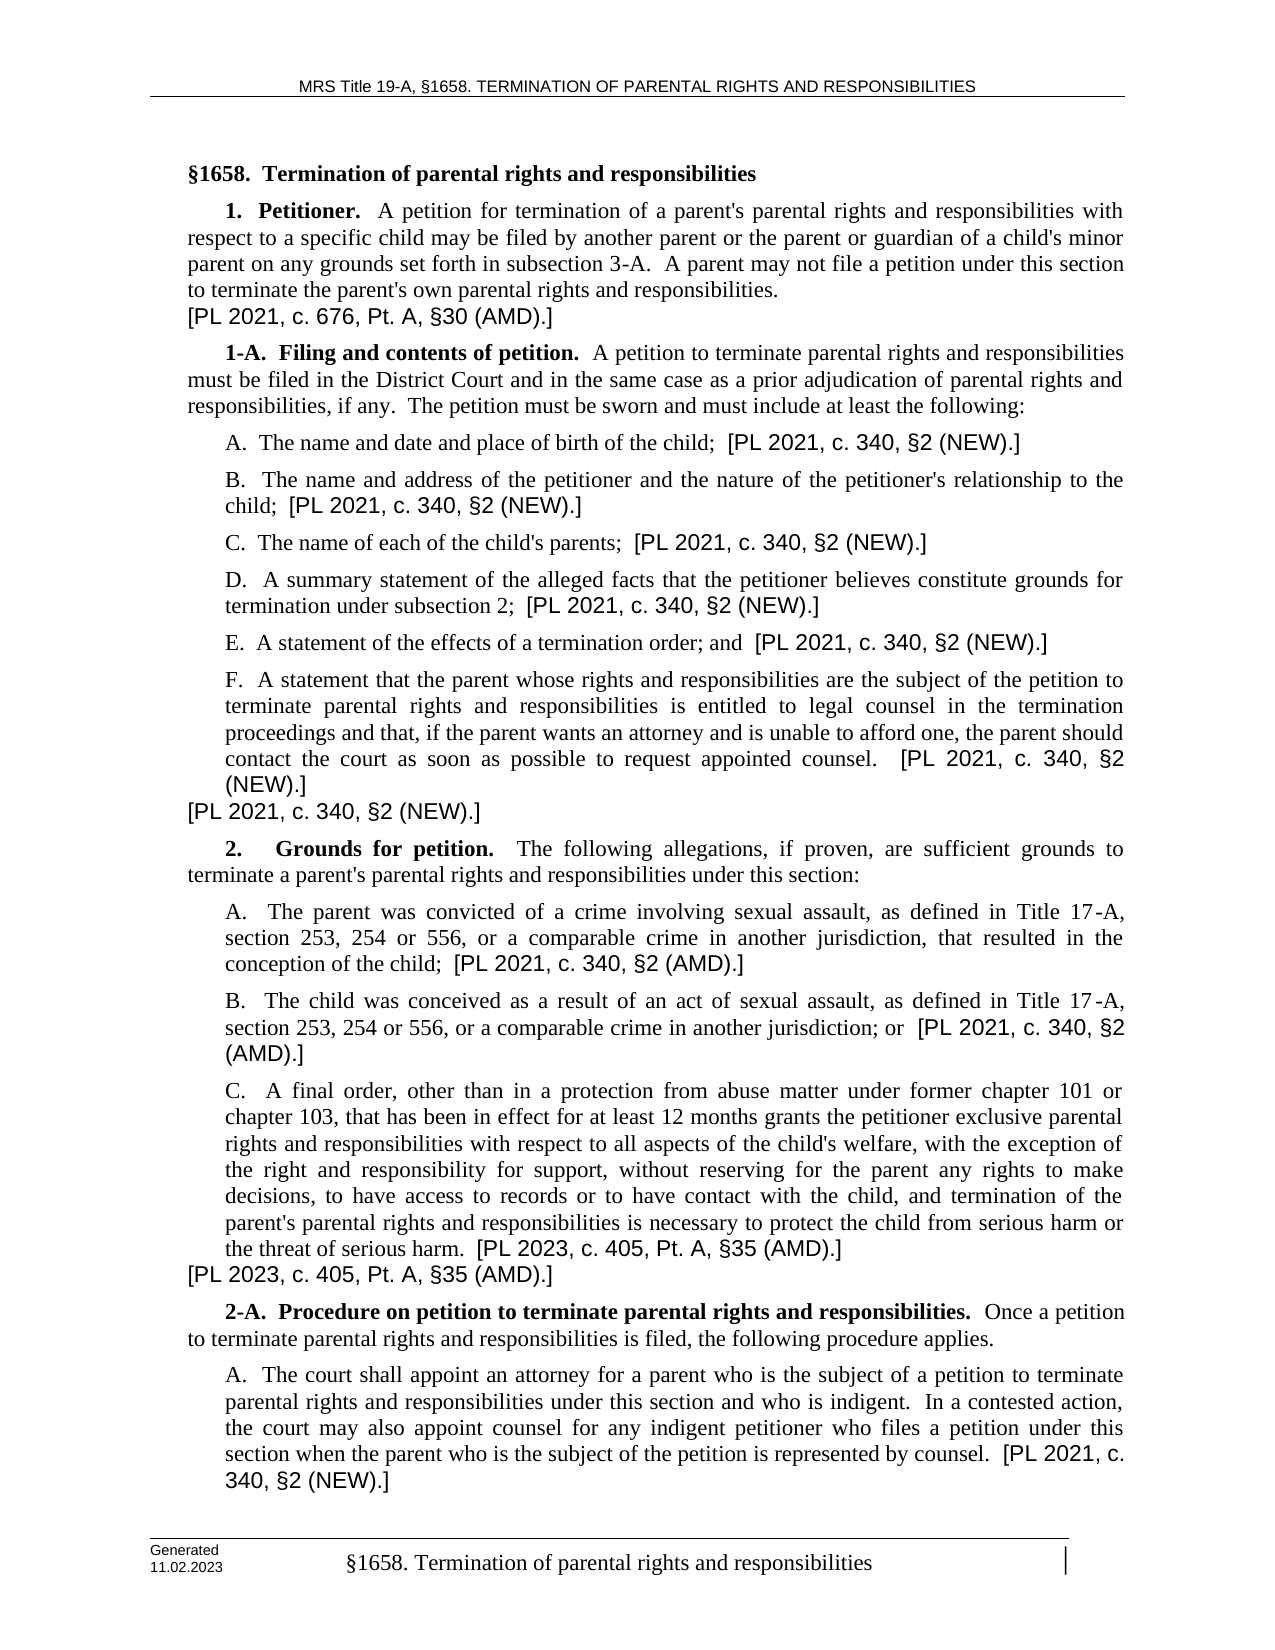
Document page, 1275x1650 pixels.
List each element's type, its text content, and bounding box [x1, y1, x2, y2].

text [PL 2021, c. 676, Pt. A, §30 (AMD).] [187, 303, 1125, 329]
text §1658. Termination of parental rights and responsibilities [187, 160, 1125, 187]
text C. The name of each of the child's parents; [PL 2021, c. 340, §2 (NEW).] [225, 529, 1125, 555]
text C. A final order, other than in a protection from abuse matter under former chapter 101 or chapter 103, that has been in effect for at least 12 months grants the petitioner exclusive parental rights and responsibilities with respect to all aspects of the child's welfare, with the exception of the right and responsibility for support, without reserving for the parent any rights to make decisions, to have access to records or to have contact with the child, and termination of the parent's parental rights and responsibilities is necessary to protect the child from serious harm or the threat of serious harm. [PL 2023, c. 405, Pt. A, §35 (AMD).] [225, 1077, 1125, 1261]
text [PL 2023, c. 405, Pt. A, §35 (AMD).] [187, 1261, 1125, 1288]
text A. The name and date and place of birth of the child; [PL 2021, c. 340, §2 (NEW).] [225, 429, 1125, 455]
text F. A statement that the parent whose rights and responsibilities are the subject of the petition to terminate parental rights and responsibilities is entitled to legal counsel in the termination proceedings and that, if the parent wants an attorney and is unable to afford one, the parent should contact the court as soon as possible to request appointed counsel. [PL 2021, c. 340, §2 (NEW).] [225, 666, 1125, 798]
text 1. Petitioner. A petition for termination of a parent's parental rights and responsibilities with respect to a specific child may be filed by another parent or the parent or guardian of a child's minor parent on any grounds set forth in subsection 3‑A. A parent may not file a petition under this section to terminate the parent's own parental rights and responsibilities. [187, 197, 1125, 303]
text [PL 2021, c. 340, §2 (NEW).] [187, 798, 1125, 824]
text A. The court shall appoint an attorney for a parent who is the subject of a petition to terminate parental rights and responsibilities under this section and who is indigent. In a contested action, the court may also appoint counsel for any indigent petitioner who files a petition under this section when the parent who is the subject of the petition is represented by counsel. [PL 2021, c. 340, §2 (NEW).] [225, 1361, 1125, 1493]
text 2-A. Procedure on petition to terminate parental rights and responsibilities. Once a petition to terminate parental rights and responsibilities is filed, the following procedure applies. [187, 1298, 1125, 1351]
text D. A summary statement of the alleged facts that the petitioner believes constitute grounds for termination under subsection 2; [PL 2021, c. 340, §2 (NEW).] [225, 566, 1125, 619]
text A. The parent was convicted of a crime involving sexual assault, as defined in Title 17‑A, section 253, 254 or 556, or a comparable crime in another jurisdiction, that resulted in the conception of the child; [PL 2021, c. 340, §2 (AMD).] [225, 898, 1125, 977]
text 2. Grounds for petition. The following allegations, if proven, are sufficient grounds to terminate a parent's parental rights and responsibilities under this section: [187, 834, 1125, 887]
text B. The child was conceived as a result of an act of sexual assault, as defined in Title 17‑A, section 253, 254 or 556, or a comparable crime in another jurisdiction; or [PL 2021, c. 340, §2 (AMD).] [225, 987, 1125, 1066]
text E. A statement of the effects of a termination order; and [PL 2021, c. 340, §2 (NEW).] [225, 629, 1125, 656]
text 1-A. Filing and contents of petition. A petition to terminate parental rights and responsibilities must be filed in the District Court and in the same case as a prior adjudication of parental rights and responsibilities, if any. The petition must be sworn and must include at least the following: [187, 339, 1125, 418]
text B. The name and address of the petitioner and the nature of the petitioner's relationship to the child; [PL 2021, c. 340, §2 (NEW).] [225, 466, 1125, 518]
